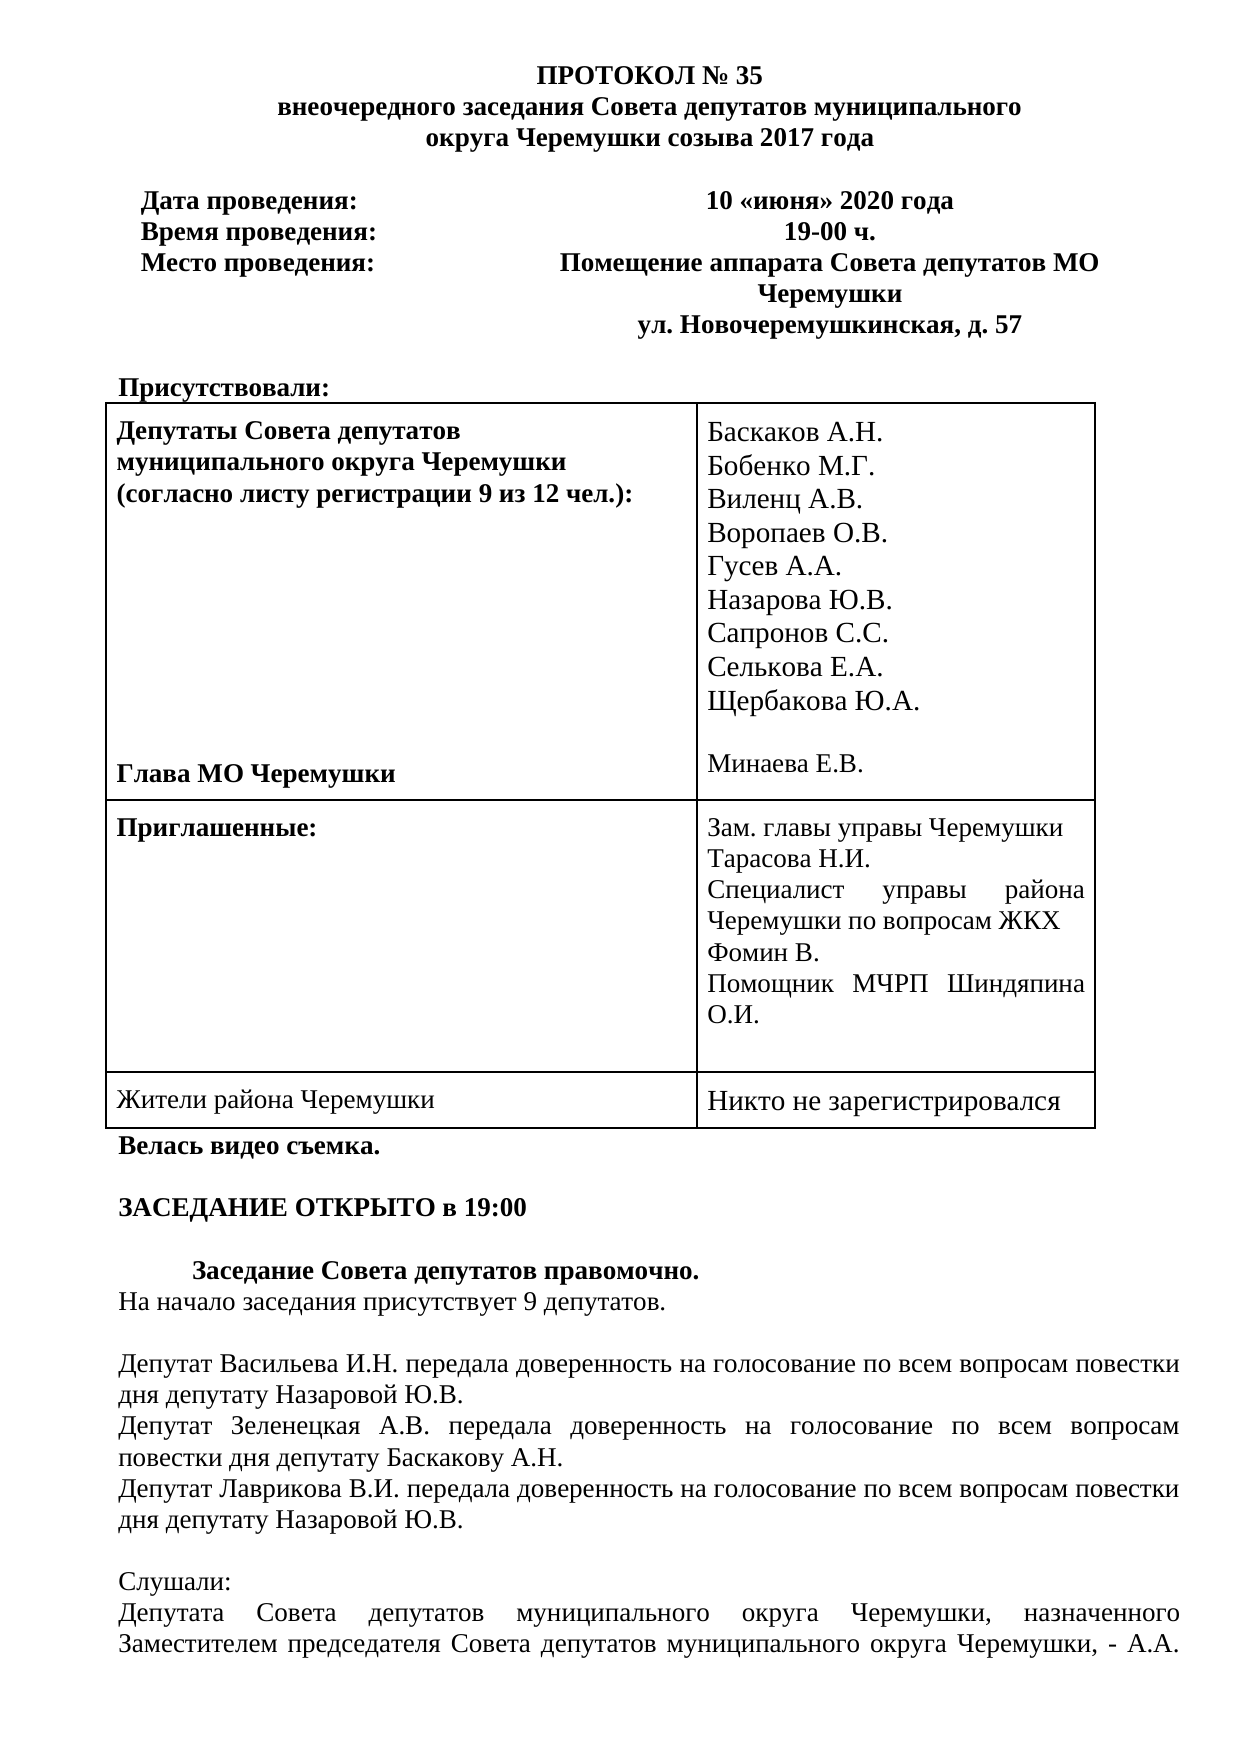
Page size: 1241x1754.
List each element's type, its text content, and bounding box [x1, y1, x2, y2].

table_cell Зам. главы управы Черемушки Тарасова Н.И. Специалист управы района Черемушки по вопросам ЖКХ Фомин В. Помощник МЧРП Шиндяпина О.И. [698, 801, 1094, 1071]
text ЗАСЕДАНИЕ ОТКРЫТО в 19:00 [118, 1191, 1181, 1223]
text На начало заседания присутствует 9 депутатов. [118, 1285, 1181, 1316]
text Велась видео съемка. [118, 979, 1181, 1160]
text Депутат Васильева И.Н. передала доверенность на голосование по всем вопросам повестки дня депутату Назаровой Ю.В. [118, 1347, 1181, 1409]
table_cell Приглашенные: [107, 801, 696, 1071]
table_cell Никто не зарегистрировался [698, 1073, 1094, 1127]
table_header Дата проведения: Время проведения: Место проведения: [129, 184, 541, 371]
text внеочередного заседания Совета депутатов муниципального [118, 90, 1181, 121]
text Присутствовали: [118, 371, 1181, 402]
table_header Баскаков А.Н. Бобенко М.Г. Виленц А.В. Воропаев О.В. Гусев А.А. Назарова Ю.В. Сапронов С.С. Селькова Е.А. Щербакова Ю.А. Минаева Е.В. [698, 404, 1094, 798]
text Слушали: [118, 1565, 1181, 1596]
table_header Депутаты Совета депутатов муниципального округа Черемушки (согласно листу регистрации 9 из 12 чел.): Глава МО Черемушки [107, 404, 696, 798]
text округа Черемушки созыва 2017 года [118, 121, 1181, 153]
text Заседание Совета депутатов правомочно. [118, 1254, 1181, 1285]
text Депутат Лаврикова В.И. передала доверенность на голосование по всем вопросам повестки дня депутату Назаровой Ю.В. [118, 1472, 1181, 1534]
text ПРОТОКОЛ № 35 [118, 59, 1181, 90]
table_cell Жители района Черемушки [107, 1073, 696, 1127]
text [118, 1596, 1181, 1659]
text Депутат Зеленецкая А.В. передала доверенность на голосование по всем вопросам повестки дня депутату Баскакову А.Н. [118, 1409, 1181, 1472]
table_header 10 «июня» 2020 года 19-00 ч. Помещение аппарата Совета депутатов МО Черемушки ул. Новочеремушкинская, д. 57 [541, 184, 1119, 371]
